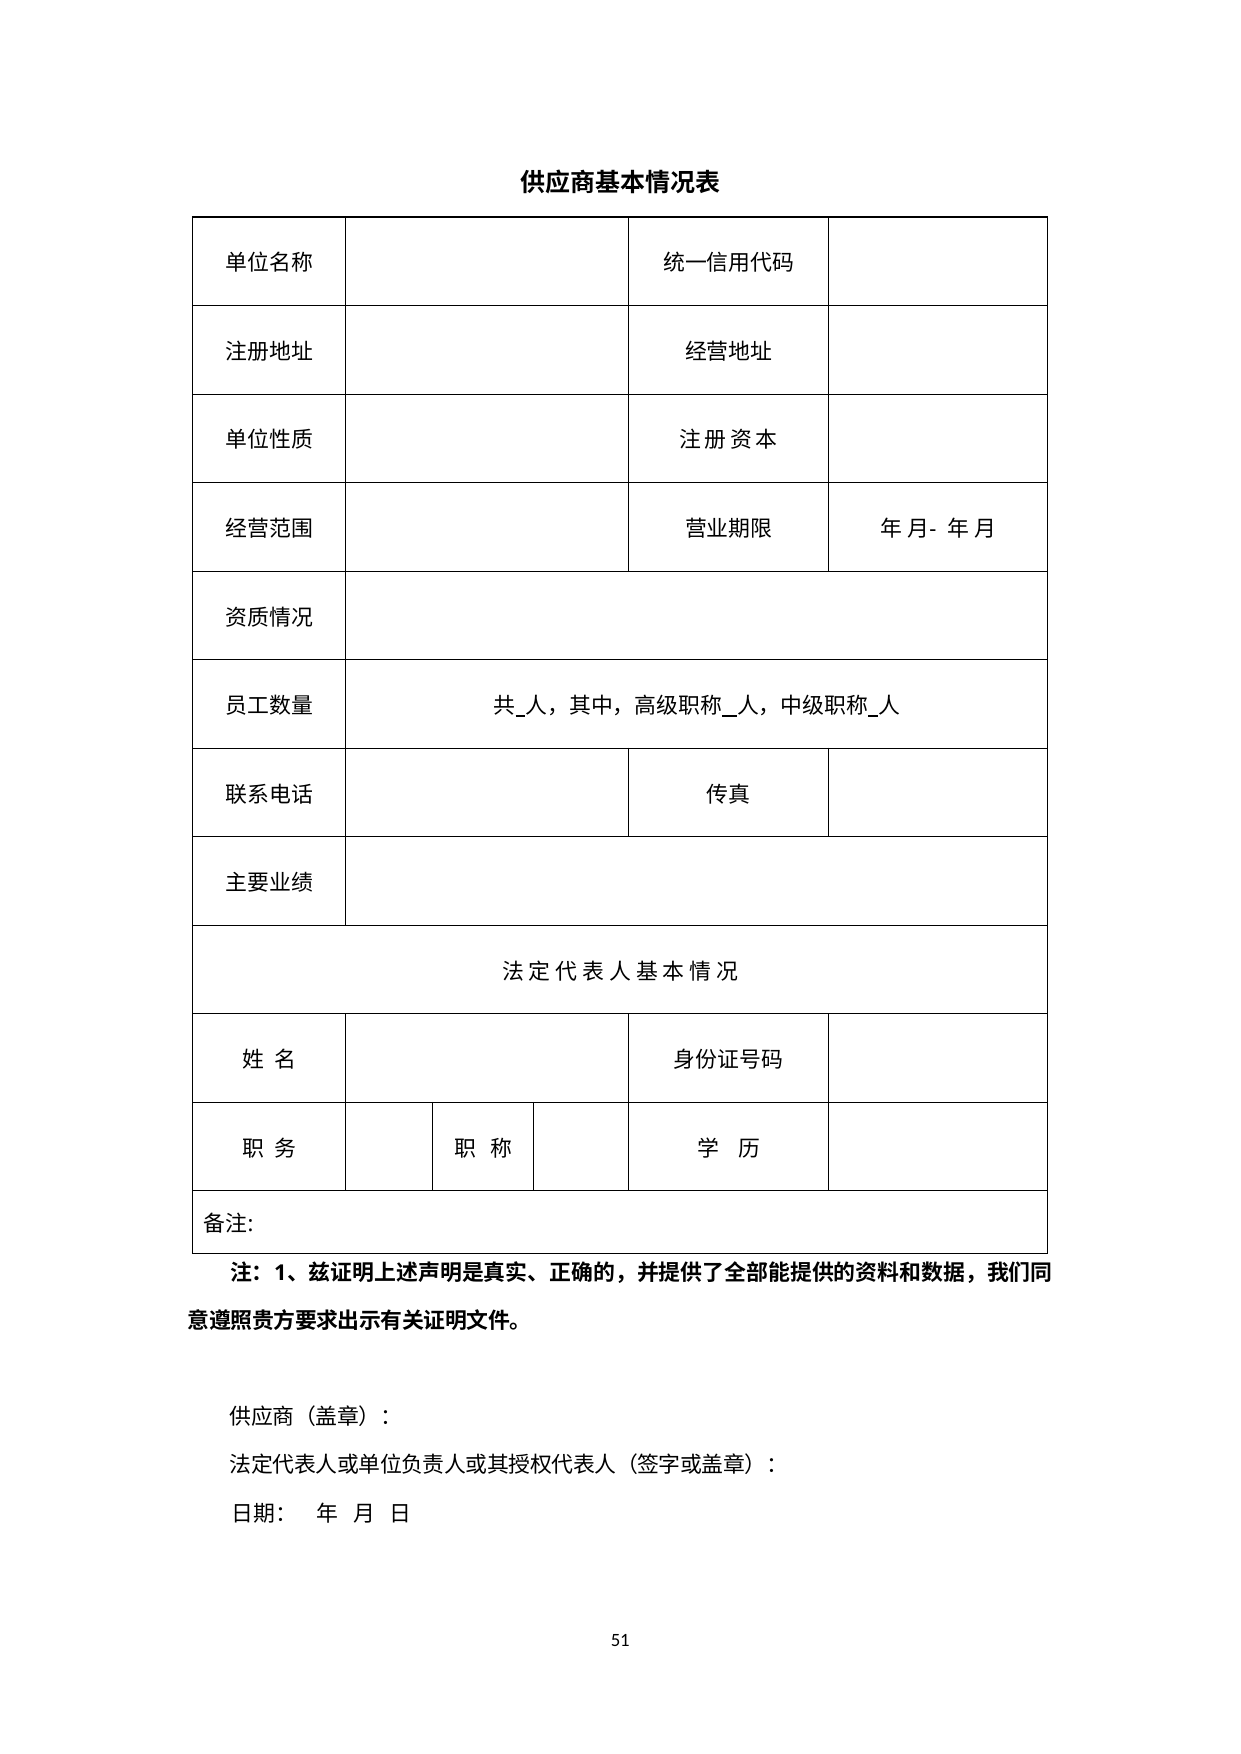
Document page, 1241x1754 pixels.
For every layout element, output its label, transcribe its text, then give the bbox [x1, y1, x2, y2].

table_cell 法 定 代 表 人 基 本 情 况 [193, 926, 1047, 1013]
table_cell 学 历 [629, 1103, 828, 1190]
table_header [346, 218, 628, 305]
text 供应商（盖章）： [187, 1399, 1053, 1431]
table_cell 年 月- 年 月 [829, 483, 1047, 571]
table_cell [346, 395, 628, 482]
table_cell 身份证号码 [629, 1014, 828, 1102]
table_cell [346, 572, 1047, 659]
table_cell 资质情况 [193, 572, 345, 659]
table_cell 注册资本 [629, 395, 828, 482]
table_cell [346, 837, 1047, 925]
text 法定代表人或单位负责人或其授权代表人（签字或盖章）： [187, 1447, 1053, 1479]
table_cell [829, 395, 1047, 482]
text 供应商基本情况表 [187, 162, 1053, 198]
table_cell 职 务 [193, 1103, 345, 1190]
table_cell [346, 749, 628, 836]
subtitle 日期： 年 月 日 [187, 1495, 1053, 1528]
table_cell [346, 483, 628, 571]
table_cell [829, 749, 1047, 836]
table_cell [534, 1103, 628, 1190]
table_cell 姓 名 [193, 1014, 345, 1102]
table_cell 注册地址 [193, 306, 345, 393]
table_cell 联系电话 [193, 749, 345, 836]
table_header 单位名称 [193, 218, 345, 305]
table_cell 营业期限 [629, 483, 828, 571]
table_cell [829, 1014, 1047, 1102]
table_cell 传真 [629, 749, 828, 836]
text 注：1、兹证明上述声明是真实、正确的，并提供了全部能提供的资料和数据，我们同意遵照贵方要求出示有关证明文件。 [187, 1254, 1053, 1335]
table_cell [346, 1103, 432, 1190]
table_header 统一信用代码 [629, 218, 828, 305]
table_cell 职 称 [433, 1103, 533, 1190]
table_cell 经营地址 [629, 306, 828, 393]
table_cell [829, 306, 1047, 393]
table_cell [346, 1014, 628, 1102]
table_cell 员工数量 [193, 660, 345, 748]
table_cell [346, 306, 628, 393]
table_header [829, 218, 1047, 305]
table_cell 共 人，其中，高级职称 人，中级职称 人 [346, 660, 1047, 748]
table_cell 主要业绩 [193, 837, 345, 925]
table_cell 单位性质 [193, 395, 345, 482]
table_cell [829, 1103, 1047, 1190]
table_cell 经营范围 [193, 483, 345, 571]
table_cell 备注: [193, 1191, 1047, 1253]
